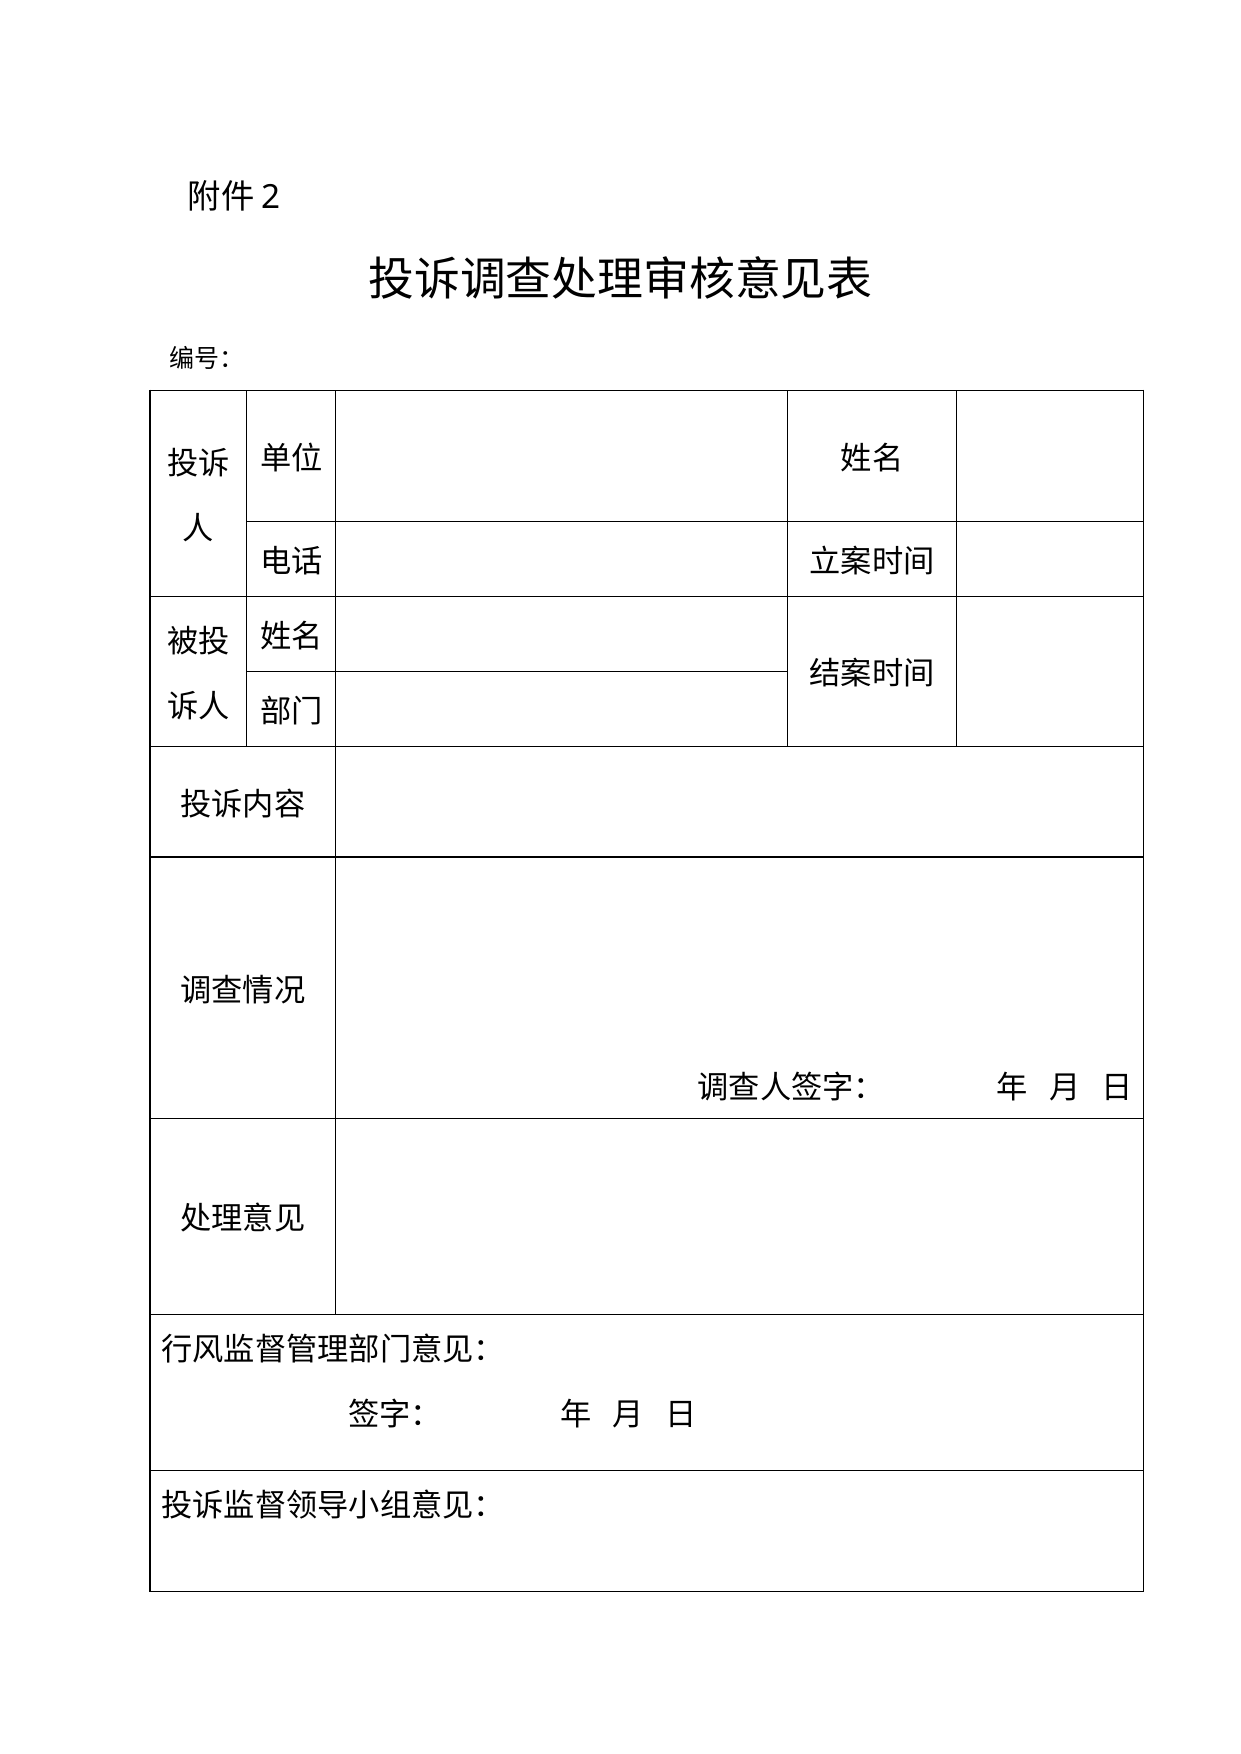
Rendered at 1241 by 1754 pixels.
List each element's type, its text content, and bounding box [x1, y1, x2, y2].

table_cell 姓名 [247, 597, 335, 671]
table_cell 电话 [247, 522, 335, 596]
table_cell 调查情况 [151, 858, 335, 1117]
table_cell 部门 [247, 672, 335, 746]
text 投诉调查处理审核意见表 [187, 227, 1053, 324]
table_cell [336, 747, 1143, 856]
table_cell [336, 1119, 1143, 1313]
table_cell 被投诉人 [151, 597, 246, 746]
table_cell 调查人签字： 年 月 日 [336, 858, 1143, 1117]
table_cell 行风监督管理部门意见： 签字： 年 月 日 [151, 1315, 1143, 1469]
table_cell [151, 1471, 1143, 1591]
table_header 投诉人 [151, 391, 246, 596]
table_cell 立案时间 [788, 522, 956, 596]
table_cell 结案时间 [788, 597, 956, 746]
table_header 单位 [247, 391, 335, 521]
text 编号： [169, 324, 1053, 389]
table_header [957, 391, 1143, 521]
table_cell [336, 522, 787, 596]
table_header [336, 391, 787, 521]
table_cell [336, 672, 787, 746]
text 附件2 [187, 162, 1053, 227]
table_cell [957, 597, 1143, 746]
table_header 姓名 [788, 391, 956, 521]
table_cell [957, 522, 1143, 596]
table_cell [336, 597, 787, 671]
table_cell 投诉内容 [151, 747, 335, 856]
table_cell 处理意见 [151, 1119, 335, 1313]
